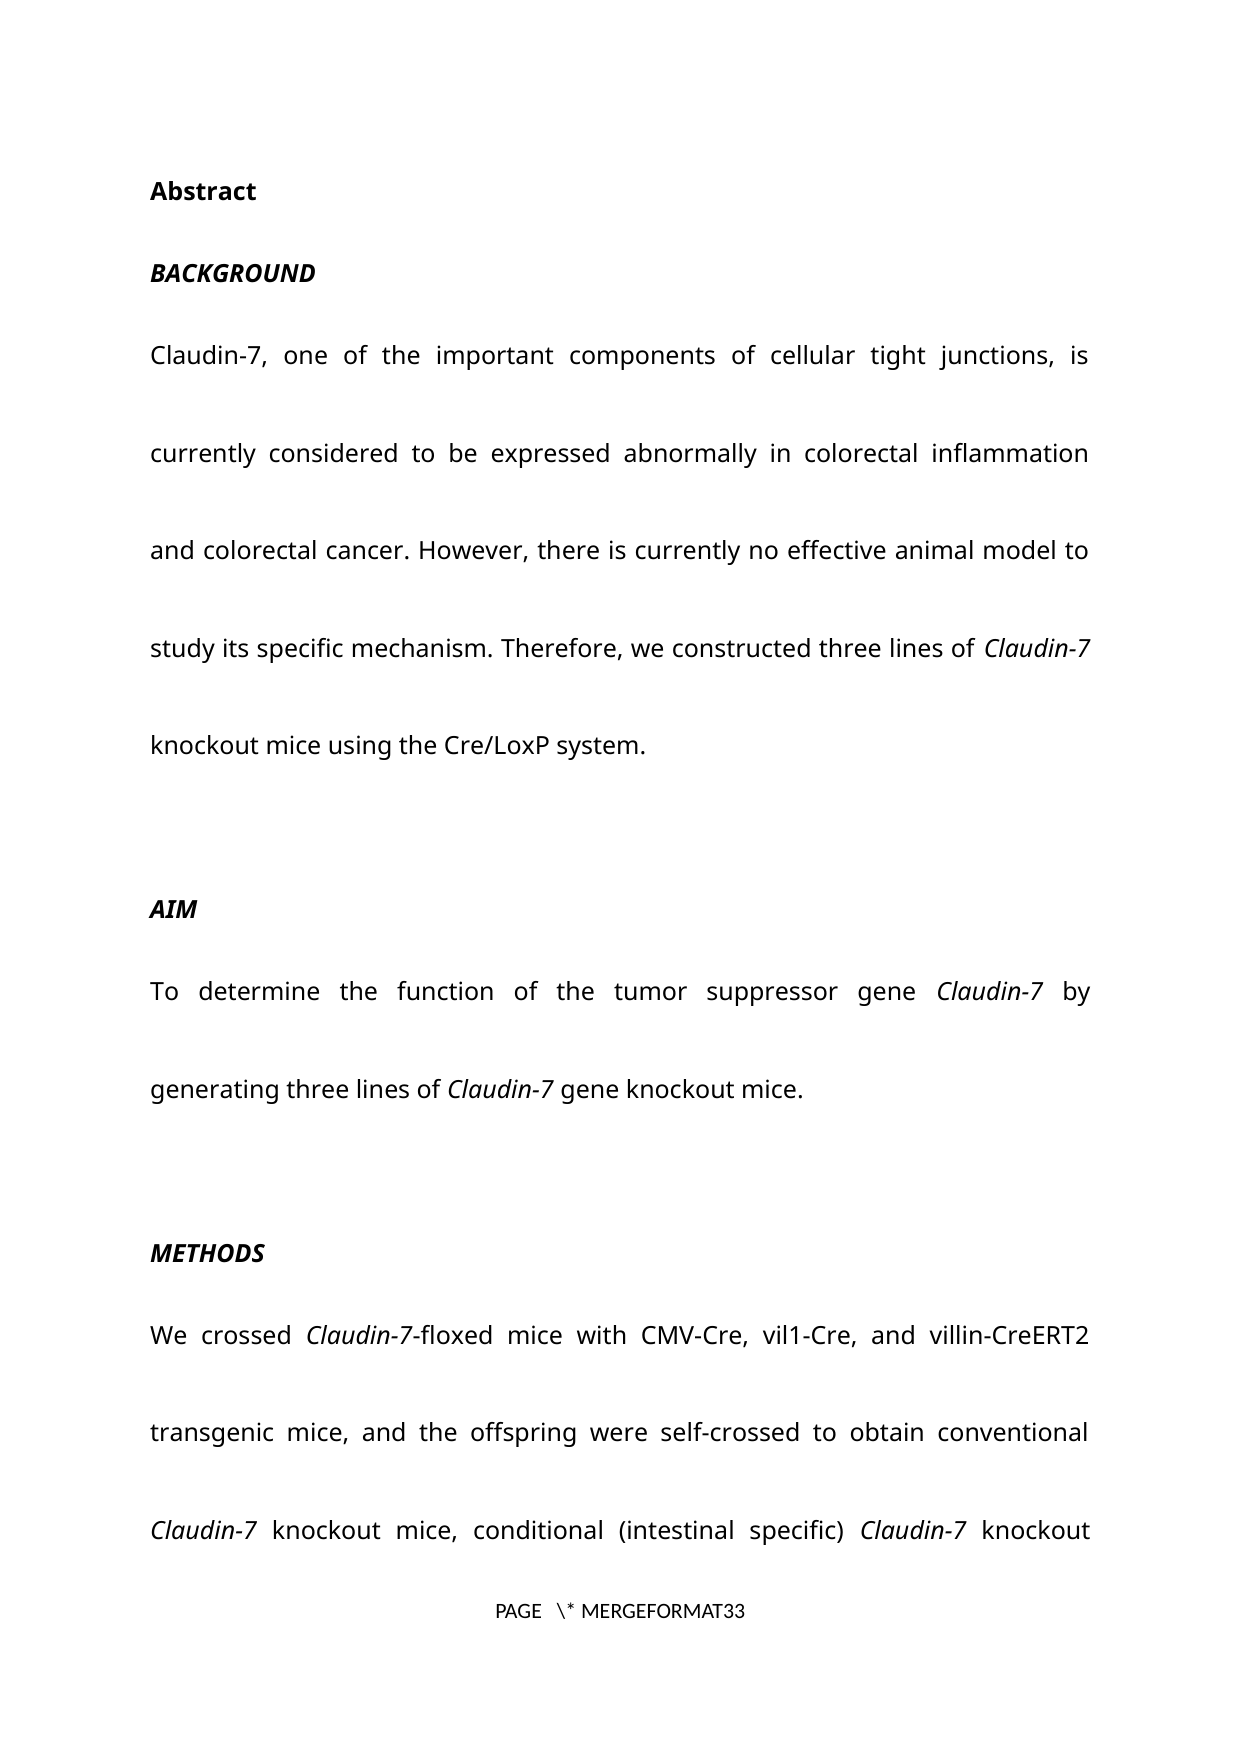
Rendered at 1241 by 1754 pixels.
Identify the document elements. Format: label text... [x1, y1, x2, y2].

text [150, 1302, 1090, 1562]
text AIM [150, 877, 1090, 942]
text To determine the function of the tumor suppressor gene Claudin-7 by generating three lines of Claudin-7 gene knockout mice. [150, 958, 1090, 1121]
text Claudin-7, one of the important components of cellular tight junctions, is currently considered to be expressed abnormally in colorectal inflammation and colorectal cancer. However, there is currently no effective animal model to study its specific mechanism. Therefore, we constructed three lines of Claudin-7 knockout mice using the Cre/LoxP system. [150, 323, 1090, 778]
text BACKGROUND [150, 241, 1090, 306]
text METHODS [150, 1220, 1090, 1285]
text Abstract [150, 159, 1090, 224]
